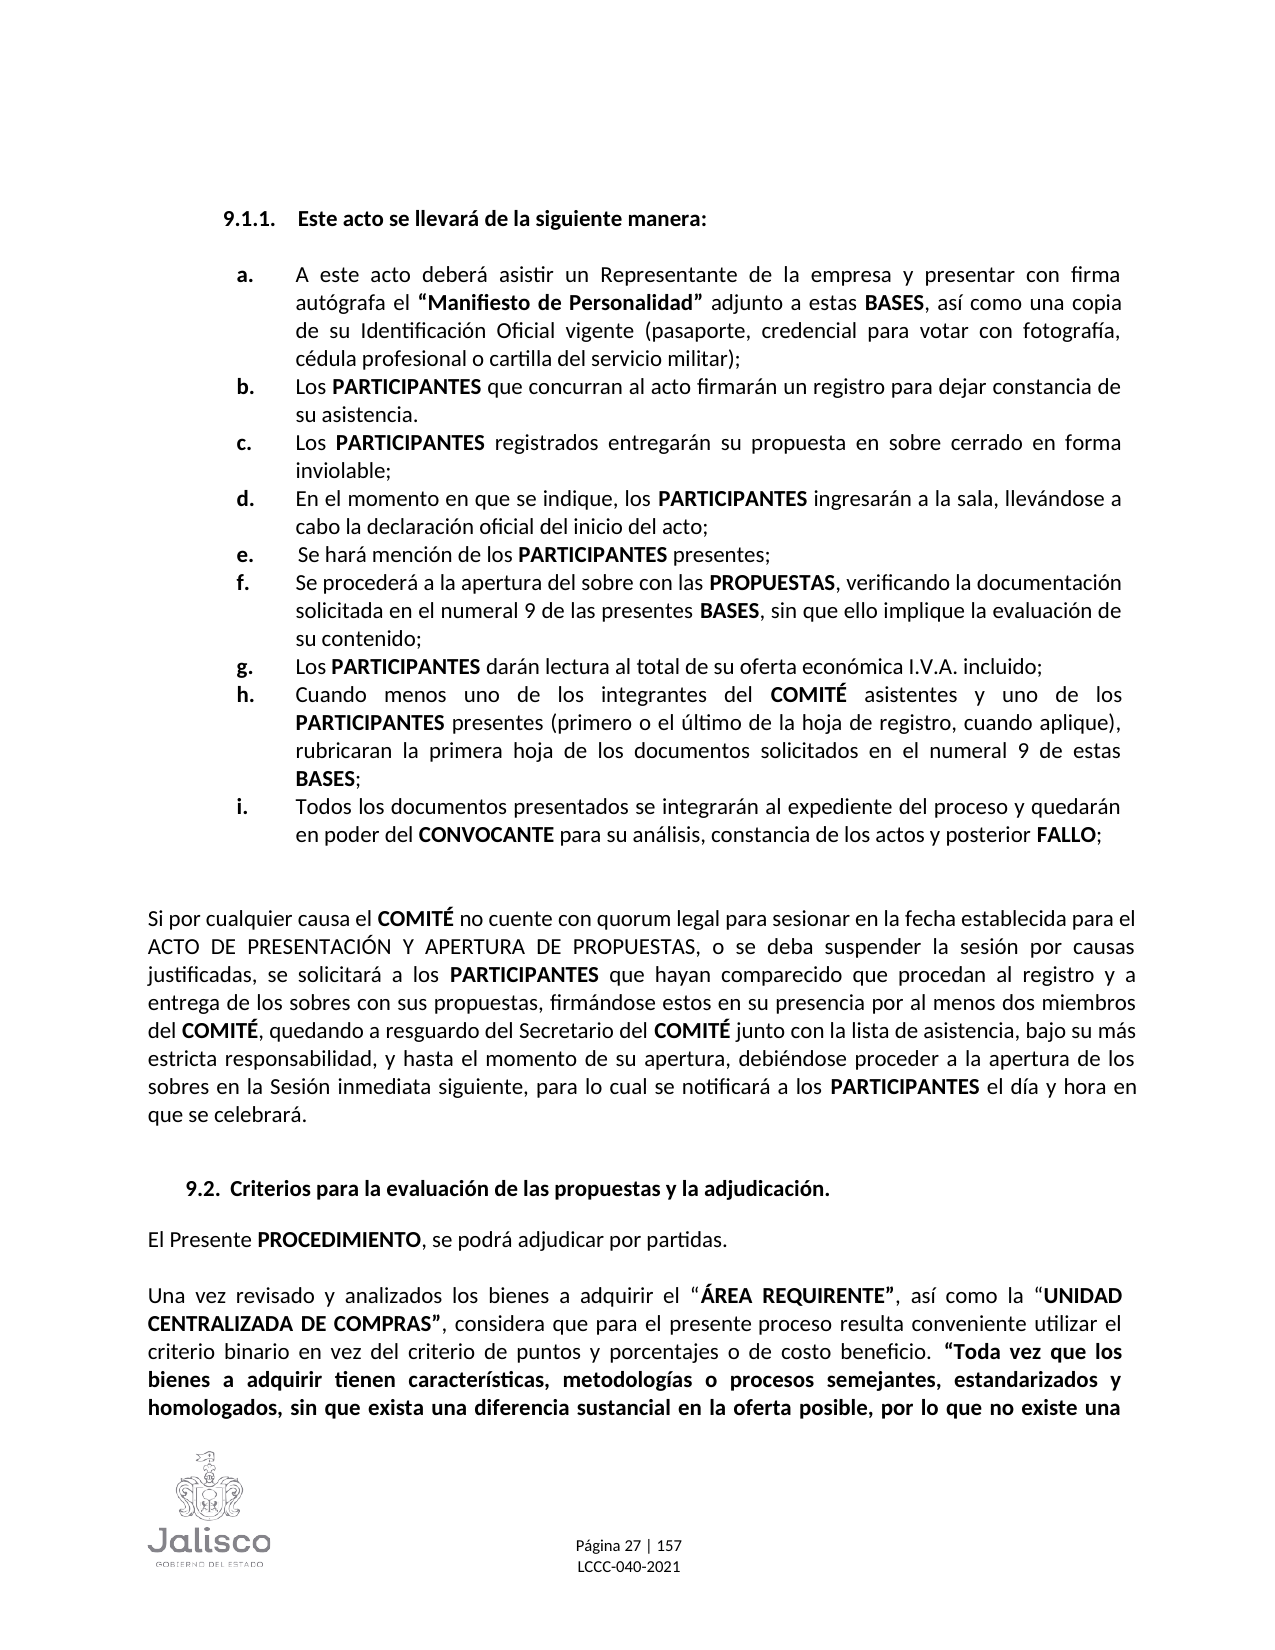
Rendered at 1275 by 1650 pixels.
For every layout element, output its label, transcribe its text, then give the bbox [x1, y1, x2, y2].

list A este acto deberá asistir un Representante de la empresa y presentar con firma autógrafa el “Manifiesto de Personalidad” adjunto a estas BASES, así como una copia de su Identificación Oficial vigente (pasaporte, credencial para votar con fotografía, cédula profesional o cartilla del servicio militar); [236, 260, 1122, 372]
list En el momento en que se indique, los PARTICIPANTES ingresarán a la sala, llevándose a cabo la declaración oficial del inicio del acto; [236, 484, 1122, 540]
text Si por cualquier causa el COMITÉ no cuente con quorum legal para sesionar en la fecha establecida para el ACTO DE PRESENTACIÓN Y APERTURA DE PROPUESTAS, o se deba suspender la sesión por causas justificadas, se solicitará a los PARTICIPANTES que hayan comparecido que procedan al registro y a entrega de los sobres con sus propuestas, firmándose estos en su presencia por al menos dos miembros del COMITÉ, quedando a resguardo del Secretario del COMITÉ junto con la lista de asistencia, bajo su más estricta responsabilidad, y hasta el momento de su apertura, debiéndose proceder a la apertura de los sobres en la Sesión inmediata siguiente, para lo cual se notificará a los PARTICIPANTES el día y hora en que se celebrará. [148, 904, 1137, 1128]
list Se hará mención de los PARTICIPANTES presentes; [236, 540, 1122, 568]
list Todos los documentos presentados se integrarán al expediente del proceso y quedarán en poder del CONVOCANTE para su análisis, constancia de los actos y posterior FALLO; [236, 792, 1122, 848]
list Los PARTICIPANTES que concurran al acto firmarán un registro para dejar constancia de su asistencia. [236, 372, 1122, 428]
list Criterios para la evaluación de las propuestas y la adjudicación. [185, 1174, 1122, 1202]
list Se procederá a la apertura del sobre con las PROPUESTAS, verificando la documentación solicitada en el numeral 9 de las presentes BASES, sin que ello implique la evaluación de su contenido; [236, 568, 1122, 652]
picture [147, 1451, 271, 1567]
list Los PARTICIPANTES registrados entregarán su propuesta en sobre cerrado en forma inviolable; [236, 428, 1122, 484]
text El Presente PROCEDIMIENTO, se podrá adjudicar por partidas. [148, 1225, 1122, 1253]
list Este acto se llevará de la siguiente manera: [223, 204, 1122, 232]
list Cuando menos uno de los integrantes del COMITÉ asistentes y uno de los PARTICIPANTES presentes (primero o el último de la hoja de registro, cuando aplique), rubricaran la primera hoja de los documentos solicitados en el numeral 9 de estas BASES; [236, 680, 1122, 792]
list Los PARTICIPANTES darán lectura al total de su oferta económica I.V.A. incluido; [236, 652, 1122, 680]
